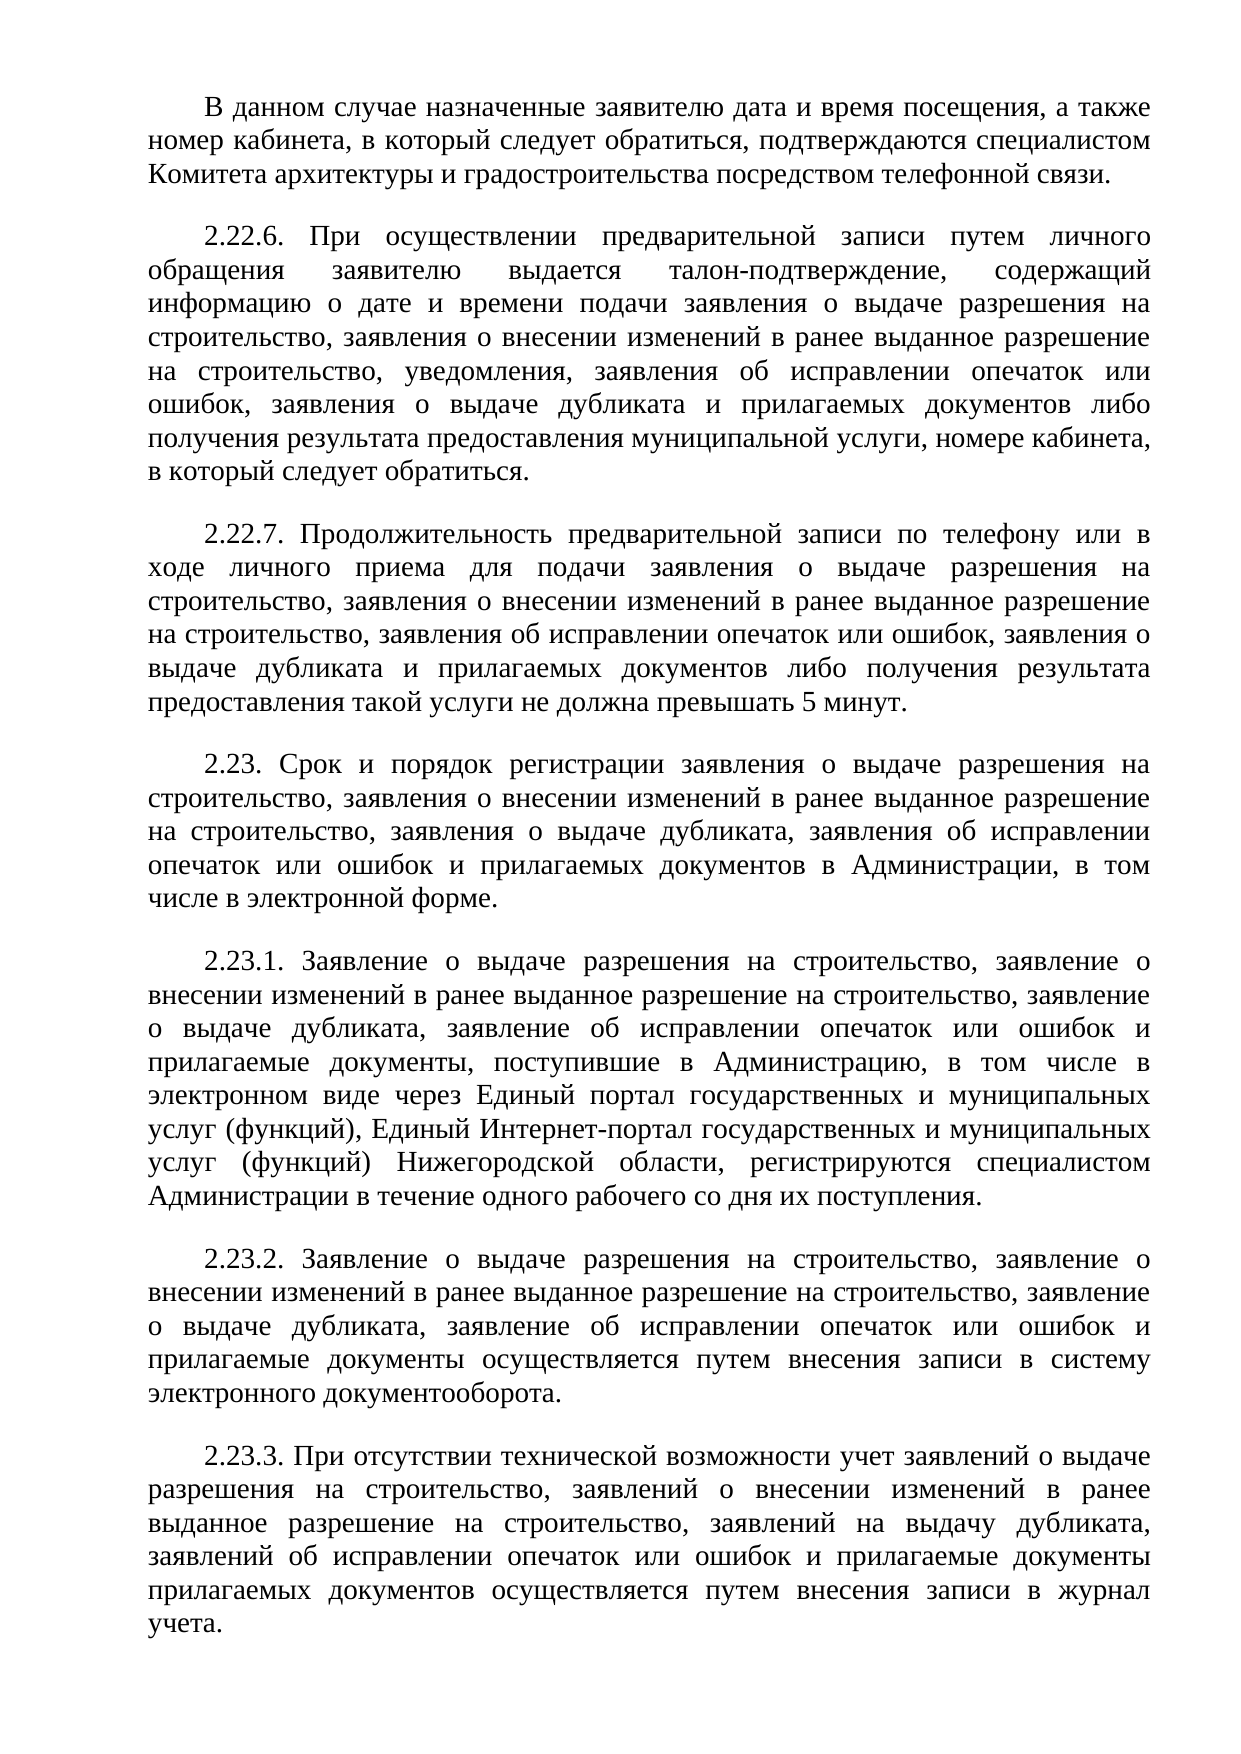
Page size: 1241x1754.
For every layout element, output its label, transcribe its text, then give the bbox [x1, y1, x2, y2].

text 2.23. Срок и порядок регистрации заявления о выдаче разрешения на строительство, заявления о внесении изменений в ранее выданное разрешение на строительство, заявления о выдаче дубликата, заявления об исправлении опечаток или ошибок и прилагаемых документов в Администрации, в том числе в электронной форме. [148, 746, 1152, 914]
text В данном случае назначенные заявителю дата и время посещения, а также номер кабинета, в который следует обратиться, подтверждаются специалистом Комитета архитектуры и градостроительства посредством телефонной связи. [148, 89, 1152, 189]
text 2.23.3. При отсутствии технической возможности учет заявлений о выдаче разрешения на строительство, заявлений о внесении изменений в ранее выданное разрешение на строительство, заявлений на выдачу дубликата, заявлений об исправлении опечаток или ошибок и прилагаемые документы прилагаемых документов осуществляется путем внесения записи в журнал учета. [148, 1438, 1152, 1639]
text 2.22.7. Продолжительность предварительной записи по телефону или в ходе личного приема для подачи заявления о выдаче разрешения на строительство, заявления о внесении изменений в ранее выданное разрешение на строительство, заявления об исправлении опечаток или ошибок, заявления о выдаче дубликата и прилагаемых документов либо получения результата предоставления такой услуги не должна превышать 5 минут. [148, 516, 1152, 717]
text 2.23.1. Заявление о выдаче разрешения на строительство, заявление о внесении изменений в ранее выданное разрешение на строительство, заявление о выдаче дубликата, заявление об исправлении опечаток или ошибок и прилагаемые документы, поступившие в Администрацию, в том числе в электронном виде через Единый портал государственных и муниципальных услуг (функций), Единый Интернет-портал государственных и муниципальных услуг (функций) Нижегородской области, регистрируются специалистом Администрации в течение одного рабочего со дня их поступления. [148, 943, 1152, 1212]
text 2.22.6. При осуществлении предварительной записи путем личного обращения заявителю выдается талон-подтверждение, содержащий информацию о дате и времени подачи заявления о выдаче разрешения на строительство, заявления о внесении изменений в ранее выданное разрешение на строительство, уведомления, заявления об исправлении опечаток или ошибок, заявления о выдаче дубликата и прилагаемых документов либо получения результата предоставления муниципальной услуги, номере кабинета, в который следует обратиться. [148, 218, 1152, 487]
text 2.23.2. Заявление о выдаче разрешения на строительство, заявление о внесении изменений в ранее выданное разрешение на строительство, заявление о выдаче дубликата, заявление об исправлении опечаток или ошибок и прилагаемые документы осуществляется путем внесения записи в систему электронного документооборота. [148, 1241, 1152, 1408]
